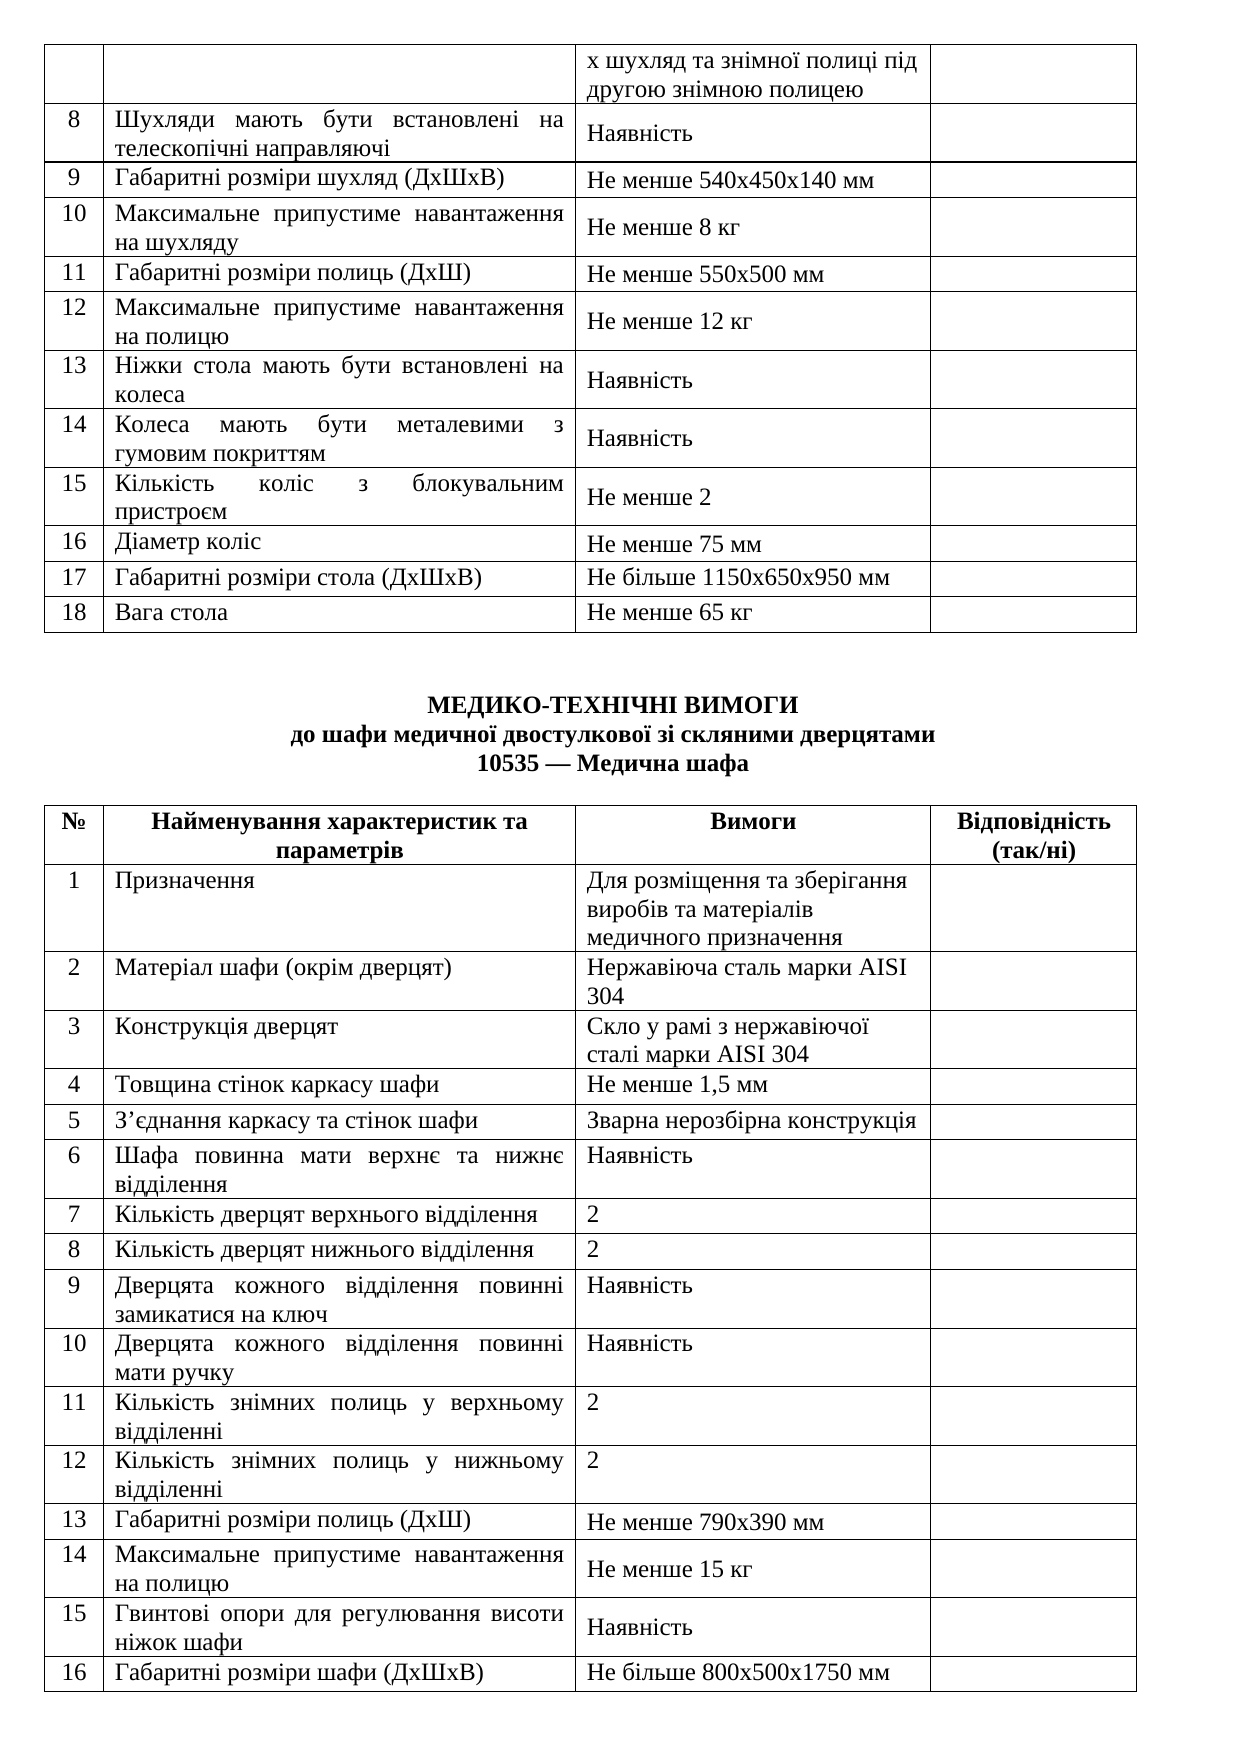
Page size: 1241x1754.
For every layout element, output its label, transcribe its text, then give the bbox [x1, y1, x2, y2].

table_cell [931, 1657, 1136, 1691]
table_cell [931, 163, 1136, 197]
table_cell 10 [45, 198, 103, 256]
table_cell [931, 1140, 1136, 1198]
table_cell Наявність [576, 351, 930, 408]
table_cell Максимальне припустиме навантаження на полицю [104, 292, 575, 349]
table_cell [931, 1011, 1136, 1068]
table_cell Скло у рамі з нержавіючої сталі марки AISI 304 [576, 1011, 930, 1068]
table_cell Кількість дверцят верхнього відділення [104, 1199, 575, 1233]
table_cell Для розміщення та зберігання виробів та матеріалів медичного призначення [576, 865, 930, 951]
table_cell [931, 1504, 1136, 1538]
table_cell 9 [45, 163, 103, 197]
table_cell Наявність [576, 1598, 930, 1656]
table_cell 3 [45, 1011, 103, 1068]
table_cell [931, 1329, 1136, 1386]
table_cell [931, 562, 1136, 596]
table_cell 10 [45, 1329, 103, 1386]
table_cell 2 [45, 952, 103, 1010]
table_cell Гвинтові опори для регулювання висоти ніжок шафи [104, 1598, 575, 1656]
table_cell Не менше 65 кг [576, 597, 930, 632]
table_cell Максимальне припустиме навантаження на шухляду [104, 198, 575, 256]
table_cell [576, 45, 930, 103]
table_cell [931, 1105, 1136, 1139]
table_cell Габаритні розміри стола (ДхШхВ) [104, 562, 575, 596]
table_cell Матеріал шафи (окрім дверцят) [104, 952, 575, 1010]
table_cell Ніжки стола мають бути встановлені на колеса [104, 351, 575, 408]
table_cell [104, 45, 575, 103]
table_cell 13 [45, 1504, 103, 1538]
table_cell 14 [45, 1540, 103, 1597]
table_cell Призначення [104, 865, 575, 951]
table_cell Наявність [576, 1140, 930, 1198]
table_cell Наявність [576, 1329, 930, 1386]
table_cell Не менше 15 кг [576, 1540, 930, 1597]
table_cell Не менше 790х390 мм [576, 1504, 930, 1538]
table_cell Не менше 540х450х140 мм [576, 163, 930, 197]
table_cell Колеса мають бути металевими з гумовим покриттям [104, 409, 575, 467]
table_cell 11 [45, 257, 103, 291]
table_header Відповідність (так/ні) [931, 806, 1136, 864]
table_cell 7 [45, 45, 103, 103]
table_cell Товщина стінок каркасу шафи [104, 1069, 575, 1104]
table_cell Не менше 550х500 мм [576, 257, 930, 291]
table_cell Діаметр коліс [104, 526, 575, 561]
table_cell Наявність [576, 1270, 930, 1327]
table_cell 11 [45, 1387, 103, 1444]
table_cell 16 [45, 526, 103, 561]
table_cell [931, 597, 1136, 632]
table_cell Кількість знімних полиць у нижньому відділенні [104, 1446, 575, 1503]
table_cell 18 [45, 597, 103, 632]
table_cell [931, 1234, 1136, 1269]
text МЕДИКО-ТЕХНІЧНІ ВИМОГИ [44, 690, 1181, 719]
table_cell 2 [576, 1234, 930, 1269]
table_cell [931, 865, 1136, 951]
table_cell [931, 1069, 1136, 1104]
table_cell Не менше 2 [576, 468, 930, 525]
table_cell [931, 1387, 1136, 1444]
table_cell 17 [45, 562, 103, 596]
table_cell Шухляди мають бути встановлені на телескопічні направляючі [104, 104, 575, 161]
table_cell 13 [45, 351, 103, 408]
table_cell Не більше 1150х650х950 мм [576, 562, 930, 596]
table_cell 1 [45, 865, 103, 951]
table_cell 2 [576, 1387, 930, 1444]
text до шафи медичної двостулкової зі скляними дверцятами [44, 719, 1181, 748]
table_cell 12 [45, 292, 103, 349]
table_cell 5 [45, 1105, 103, 1139]
table_cell Кількість знімних полиць у верхньому відділенні [104, 1387, 575, 1444]
table_cell [931, 198, 1136, 256]
table_cell 4 [45, 1069, 103, 1104]
table_cell Дверцята кожного відділення повинні мати ручку [104, 1329, 575, 1386]
table_cell [931, 45, 1136, 103]
table_cell [931, 1446, 1136, 1503]
table_header Найменування характеристик та параметрів [104, 806, 575, 864]
table_cell Габаритні розміри полиць (ДхШ) [104, 1504, 575, 1538]
table_cell Габаритні розміри полиць (ДхШ) [104, 257, 575, 291]
table_cell [931, 526, 1136, 561]
table_cell Не менше 1,5 мм [576, 1069, 930, 1104]
table_cell 14 [45, 409, 103, 467]
table_cell Не менше 75 мм [576, 526, 930, 561]
table_cell [931, 952, 1136, 1010]
table_cell 15 [45, 468, 103, 525]
table_cell Вага стола [104, 597, 575, 632]
table_cell [931, 468, 1136, 525]
table_cell Шафа повинна мати верхнє та нижнє відділення [104, 1140, 575, 1198]
table_cell Не менше 12 кг [576, 292, 930, 349]
table_cell Габаритні розміри шухляд (ДхШхВ) [104, 163, 575, 197]
text 10535 — Медична шафа [44, 748, 1181, 777]
table_cell [931, 351, 1136, 408]
table_cell Наявність [576, 104, 930, 161]
table_cell 16 [45, 1657, 103, 1691]
table_cell 2 [576, 1446, 930, 1503]
table_cell 2 [576, 1199, 930, 1233]
table_cell 8 [45, 1234, 103, 1269]
table_cell [931, 104, 1136, 161]
table_cell 6 [45, 1140, 103, 1198]
table_cell Максимальне припустиме навантаження на полицю [104, 1540, 575, 1597]
table_header Вимоги [576, 806, 930, 864]
table_cell 9 [45, 1270, 103, 1327]
table_cell З’єднання каркасу та стінок шафи [104, 1105, 575, 1139]
table_cell Не більше 800х500х1750 мм [576, 1657, 930, 1691]
table_header № [45, 806, 103, 864]
table_cell Кількість коліс з блокувальним пристроєм [104, 468, 575, 525]
table_cell 7 [45, 1199, 103, 1233]
table_cell Кількість дверцят нижнього відділення [104, 1234, 575, 1269]
table_cell [931, 1199, 1136, 1233]
table_cell Не менше 8 кг [576, 198, 930, 256]
table_cell Дверцята кожного відділення повинні замикатися на ключ [104, 1270, 575, 1327]
table_cell Наявність [576, 409, 930, 467]
table_cell [931, 1540, 1136, 1597]
table_cell [931, 292, 1136, 349]
table_cell 15 [45, 1598, 103, 1656]
table_cell [931, 257, 1136, 291]
table_cell Конструкція дверцят [104, 1011, 575, 1068]
table_cell Зварна нерозбірна конструкція [576, 1105, 930, 1139]
table_cell 8 [45, 104, 103, 161]
table_cell [931, 409, 1136, 467]
table_cell [931, 1270, 1136, 1327]
table_cell 12 [45, 1446, 103, 1503]
table_cell Нержавіюча сталь марки AISI 304 [576, 952, 930, 1010]
table_cell [931, 1598, 1136, 1656]
table_cell Габаритні розміри шафи (ДхШхВ) [104, 1657, 575, 1691]
